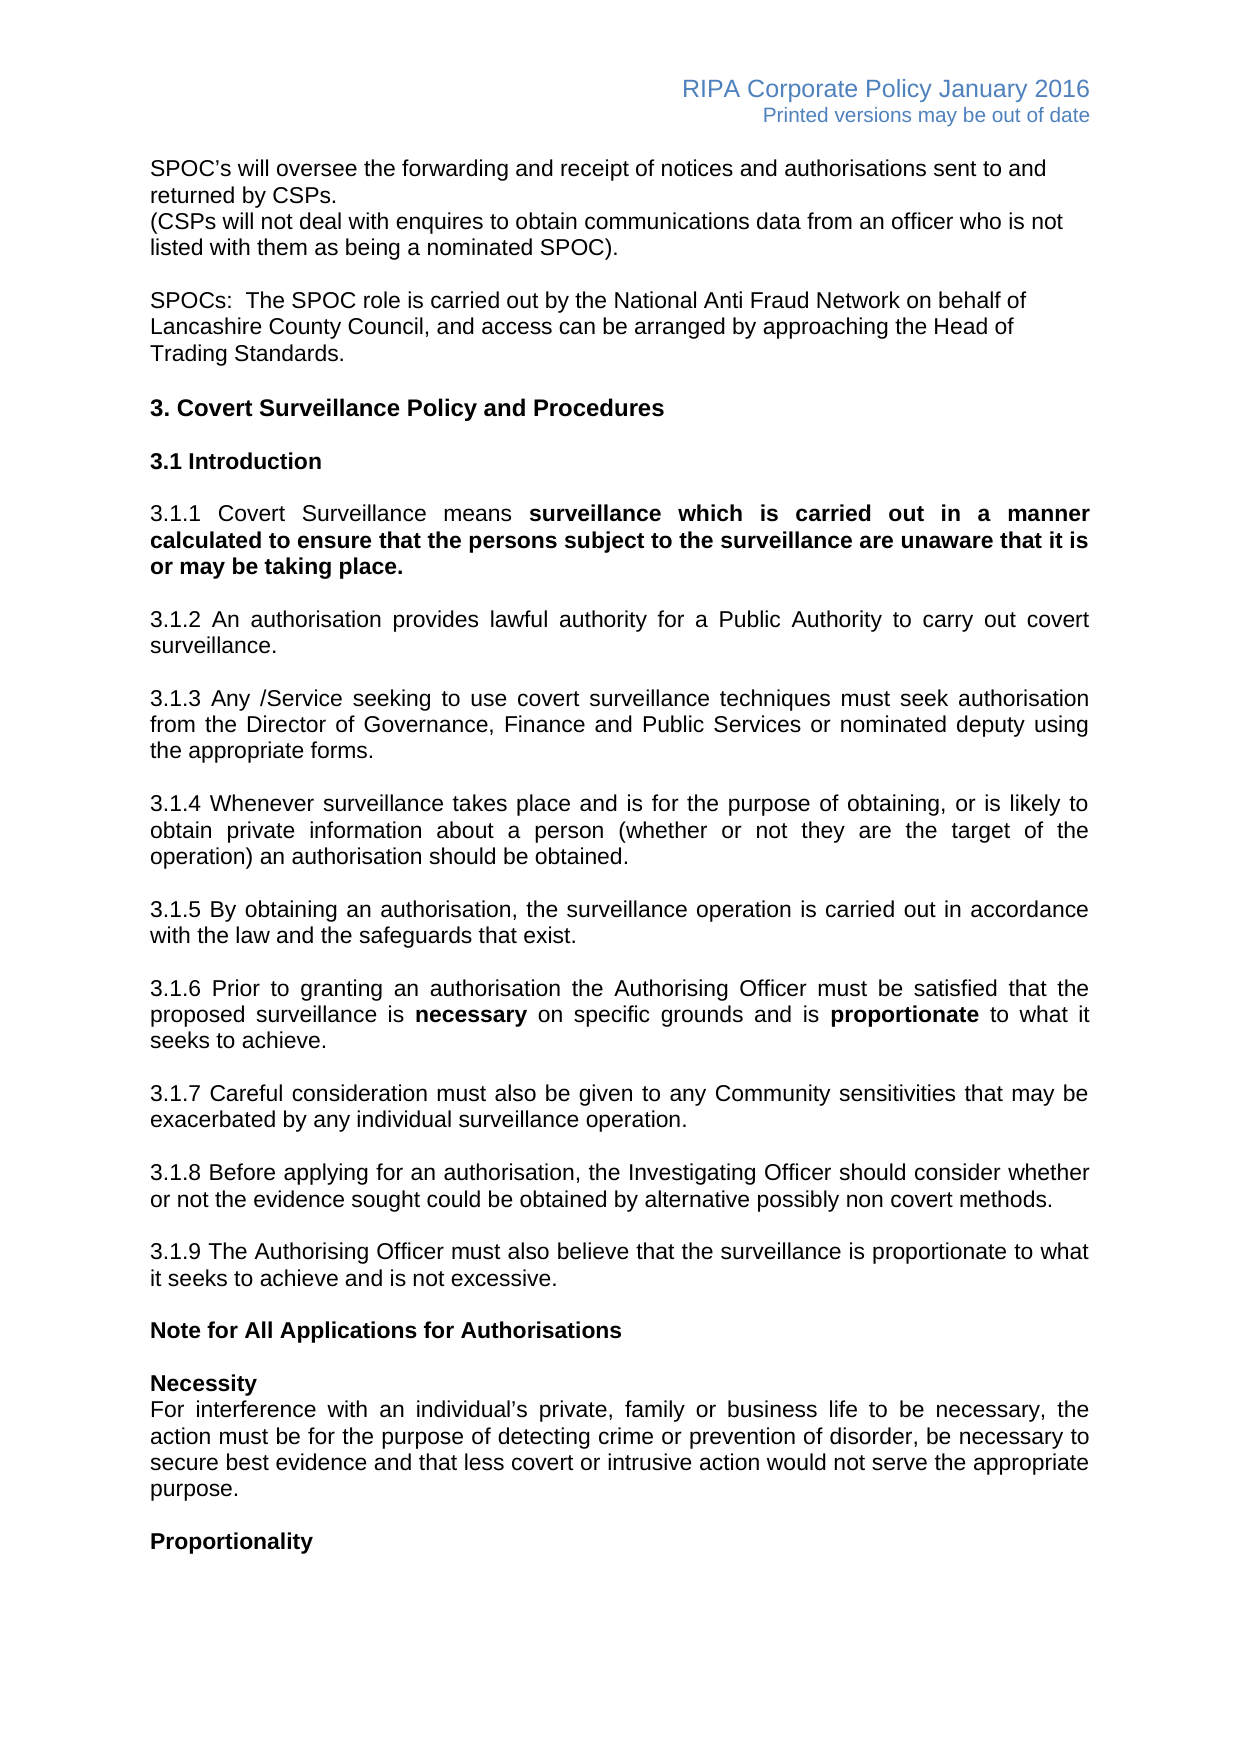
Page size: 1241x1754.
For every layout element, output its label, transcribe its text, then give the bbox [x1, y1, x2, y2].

text 3.1.2 An authorisation provides lawful authority for a Public Authority to carry out covert surveillance. [150, 606, 1090, 658]
text 3. Covert Surveillance Policy and Procedures [150, 394, 1090, 421]
text 3.1.9 The Authorising Officer must also believe that the surveillance is proportionate to what it seeks to achieve and is not excessive. [150, 1238, 1090, 1291]
text 3.1.4 Whenever surveillance takes place and is for the purpose of obtaining, or is likely to obtain private information about a person (whether or not they are the target of the operation) an authorisation should be obtained. [150, 790, 1090, 869]
text 3.1 Introduction [150, 448, 1090, 474]
text SPOCs: The SPOC role is carried out by the National Anti Fraud Network on behalf of Lancashire County Council, and access can be arranged by approaching the Head of Trading Standards. [150, 287, 1090, 366]
text (CSPs will not deal with enquires to obtain communications data from an officer who is not listed with them as being a nominated SPOC). [150, 208, 1090, 261]
text 3.1.8 Before applying for an authorisation, the Investigating Officer should consider whether or not the evidence sought could be obtained by alternative possibly non covert methods. [150, 1159, 1090, 1212]
text Proportionality [150, 1528, 1090, 1554]
text Note for All Applications for Authorisations [150, 1317, 1090, 1344]
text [150, 155, 1090, 208]
text Necessity [150, 1370, 1090, 1396]
text 3.1.5 By obtaining an authorisation, the surveillance operation is carried out in accordance with the law and the safeguards that exist. [150, 896, 1090, 948]
text 3.1.6 Prior to granting an authorisation the Authorising Officer must be satisfied that the proposed surveillance is necessary on specific grounds and is proportionate to what it seeks to achieve. [150, 975, 1090, 1054]
text 3.1.7 Careful consideration must also be given to any Community sensitivities that may be exacerbated by any individual surveillance operation. [150, 1080, 1090, 1133]
text For interference with an individual’s private, family or business life to be necessary, the action must be for the purpose of detecting crime or prevention of disorder, be necessary to secure best evidence and that less covert or intrusive action would not serve the appropriate purpose. [150, 1396, 1090, 1502]
text 3.1.1 Covert Surveillance means surveillance which is carried out in a manner calculated to ensure that the persons subject to the surveillance are unaware that it is or may be taking place. [150, 500, 1090, 579]
text 3.1.3 Any /Service seeking to use covert surveillance techniques must seek authorisation from the Director of Governance, Finance and Public Services or nominated deputy using the appropriate forms. [150, 685, 1090, 764]
